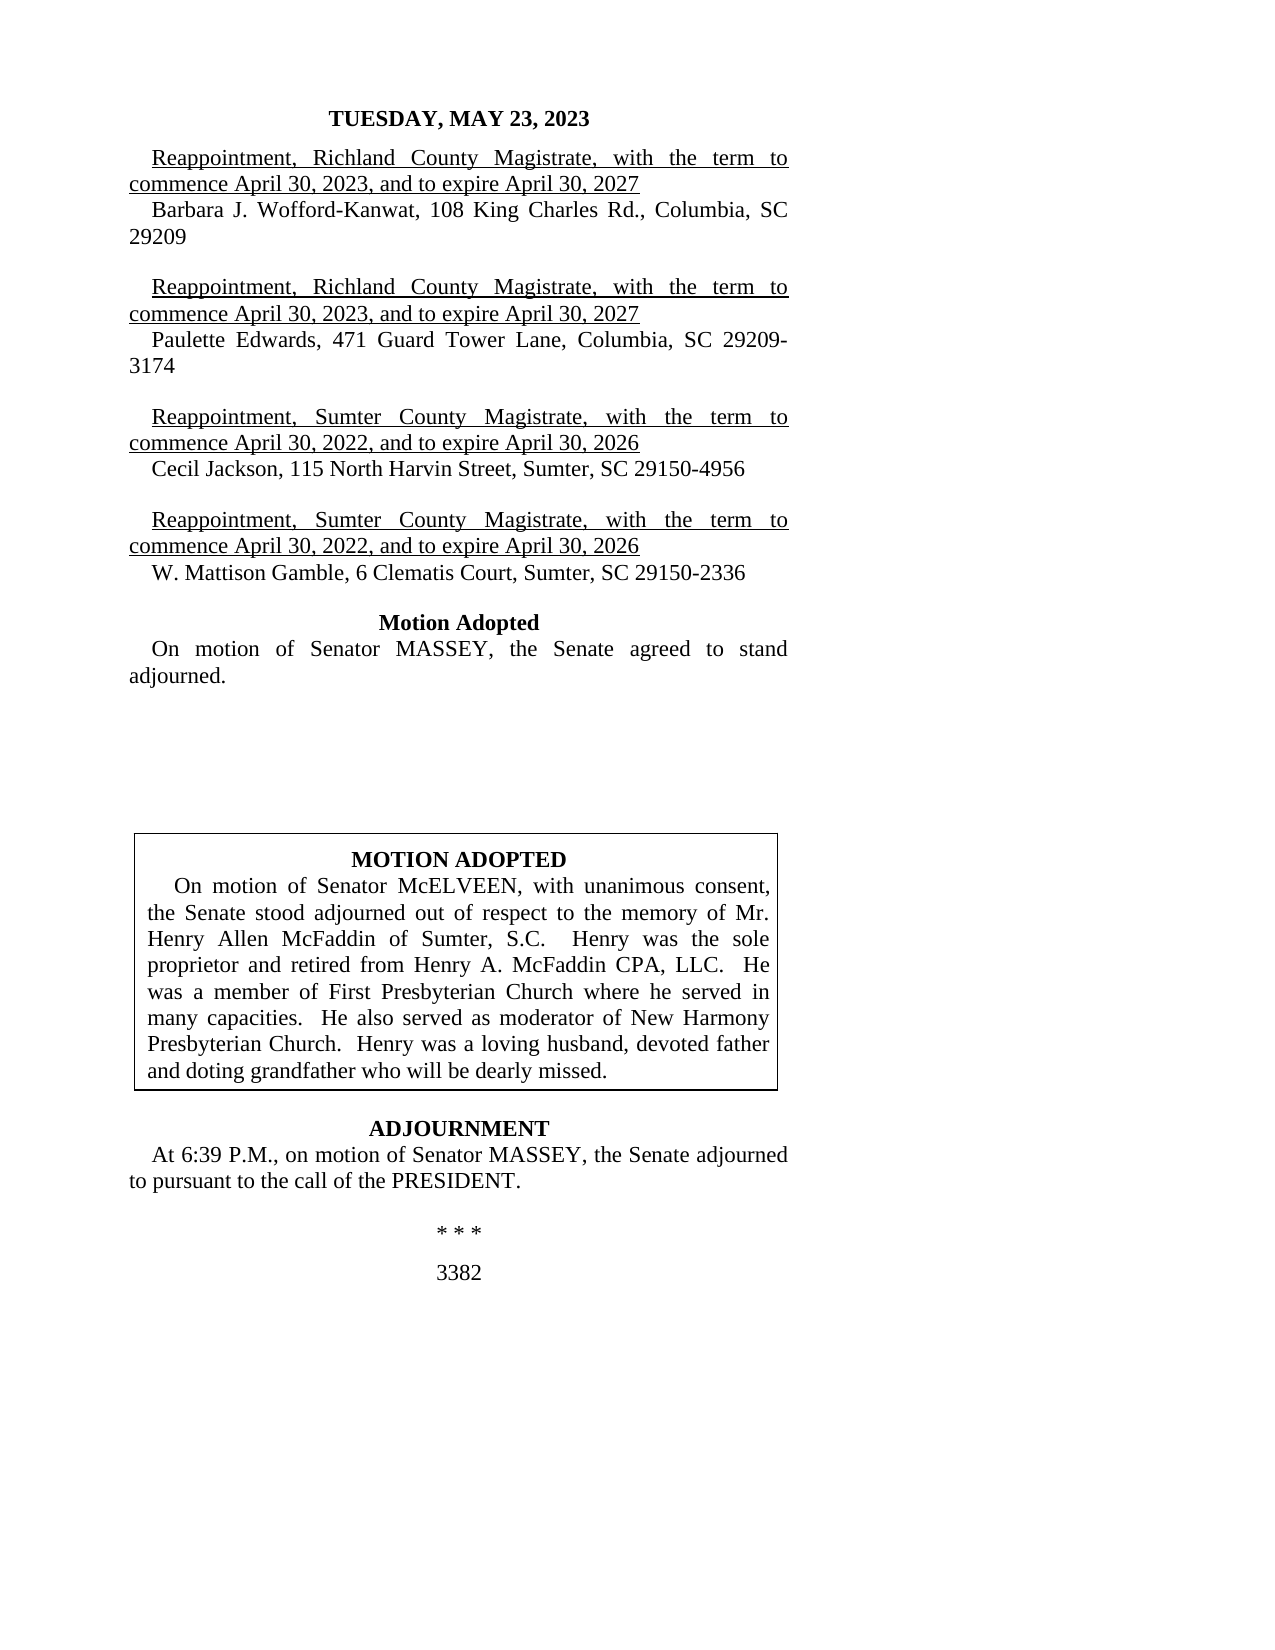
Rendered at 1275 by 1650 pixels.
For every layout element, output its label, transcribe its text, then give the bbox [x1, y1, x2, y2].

text Paulette Edwards, 471 Guard Tower Lane, Columbia, SC 29209-3174 [129, 326, 789, 379]
text MOTION ADOPTED [135, 834, 777, 859]
text Reappointment, Richland County Magistrate, with the term to commence April 30, 2023, and to expire April 30, 2027 [129, 273, 789, 326]
text On motion of Senator McELVEEN, with unanimous consent, the Senate stood adjourned out of respect to the memory of Mr. Henry Allen McFaddin of Sumter, S.C. Henry was the sole proprietor and retired from Henry A. McFaddin CPA, LLC. He was a member of First Presbyterian Church where he served in many capacities. He also served as moderator of New Harmony Presbyterian Church. Henry was a loving husband, devoted father and doting grandfather who will be dearly missed. [135, 859, 777, 1089]
text Reappointment, Sumter County Magistrate, with the term to commence April 30, 2022, and to expire April 30, 2026 [129, 403, 789, 456]
text Reappointment, Sumter County Magistrate, with the term to commence April 30, 2022, and to expire April 30, 2026 [129, 506, 789, 559]
text Reappointment, Richland County Magistrate, with the term to commence April 30, 2023, and to expire April 30, 2027 [129, 144, 789, 197]
text * * * [129, 1220, 789, 1246]
text Motion Adopted [129, 609, 789, 635]
text Barbara J. Wofford-Kanwat, 108 King Charles Rd., Columbia, SC 29209 [129, 197, 789, 249]
text Cecil Jackson, 115 North Harvin Street, Sumter, SC 29150-4956 [129, 456, 789, 482]
text W. Mattison Gamble, 6 Clematis Court, Sumter, SC 29150-2336 [129, 559, 789, 585]
text On motion of Senator MASSEY, the Senate agreed to stand adjourned. [129, 635, 789, 688]
text At 6:39 P.M., on motion of Senator MASSEY, the Senate adjourned to pursuant to the call of the PRESIDENT. [129, 1141, 789, 1194]
text ADJOURNMENT [129, 1114, 789, 1141]
